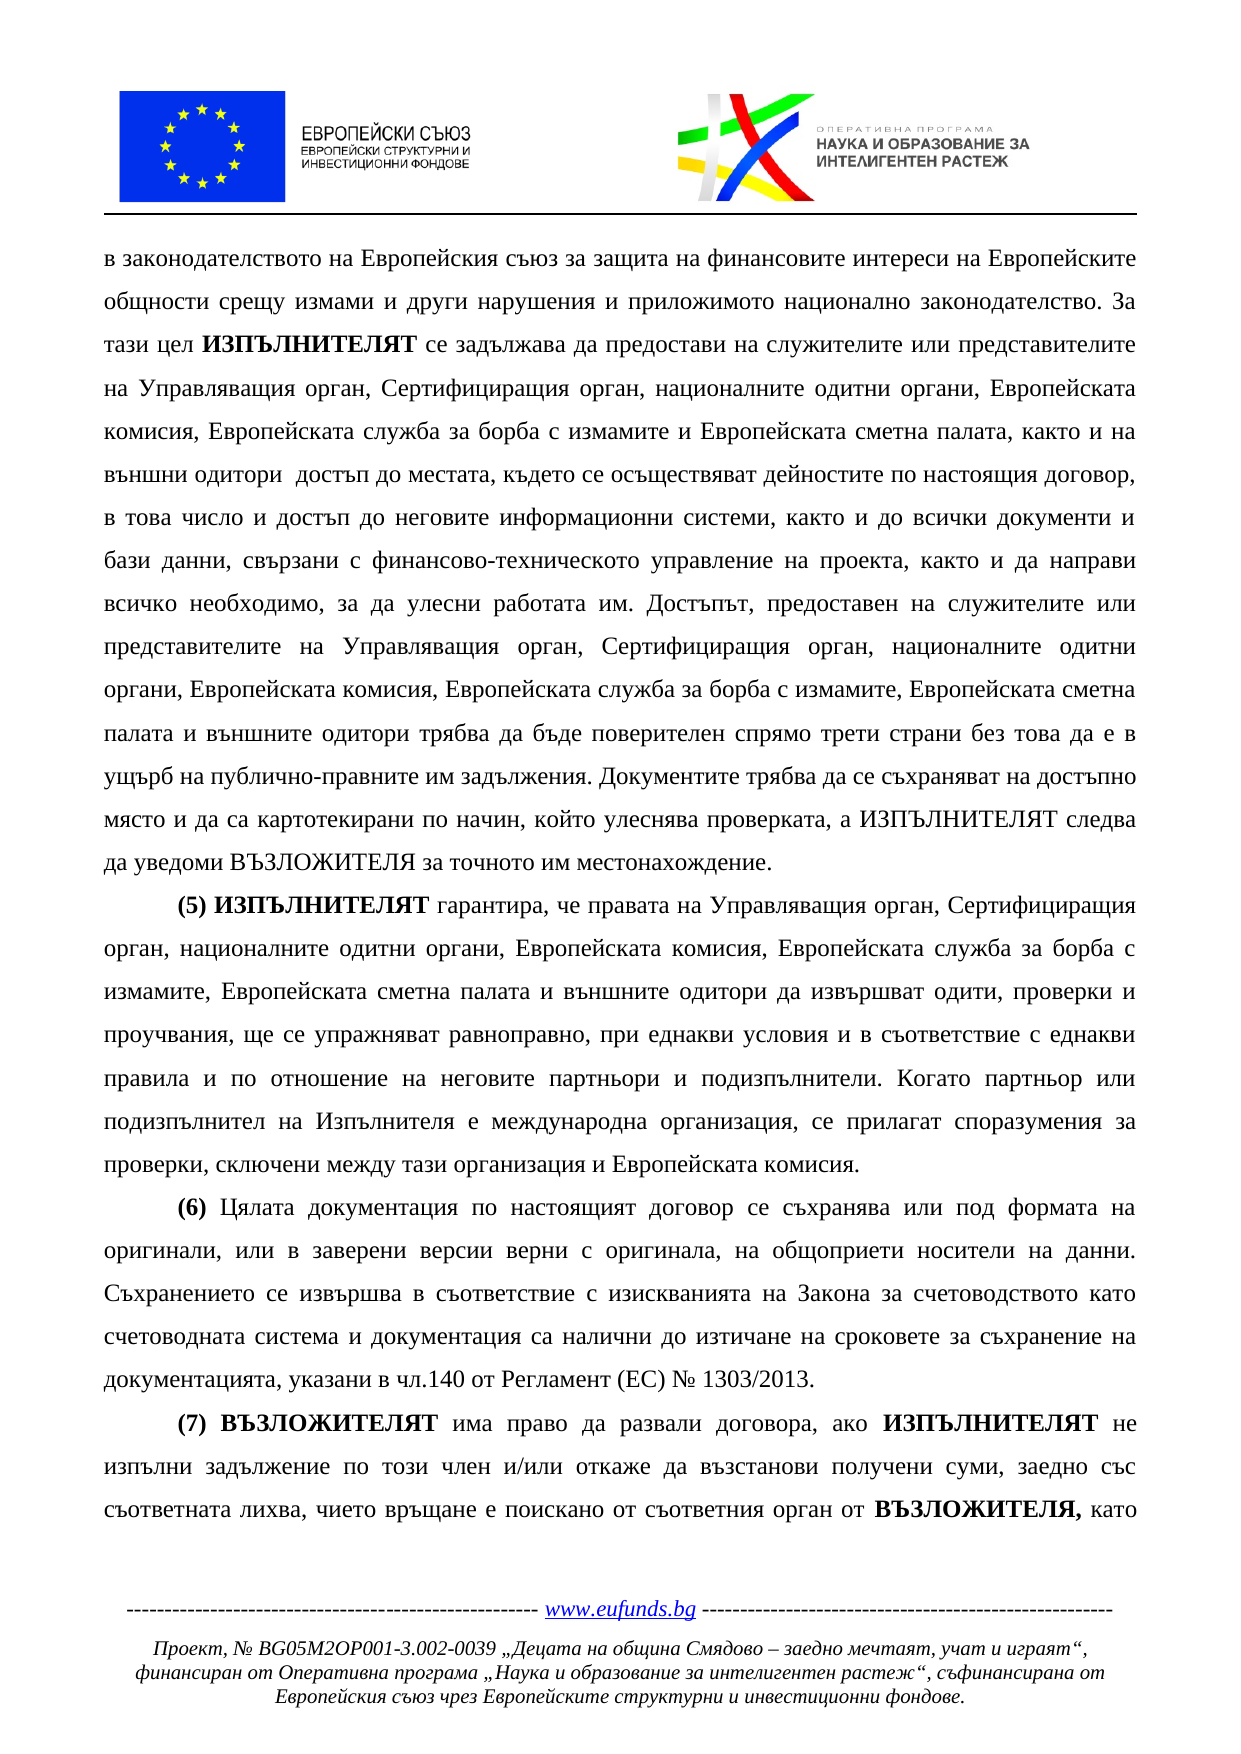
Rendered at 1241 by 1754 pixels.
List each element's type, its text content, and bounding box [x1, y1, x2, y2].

text (5) ИЗПЪЛНИТЕЛЯТ гарантира, че правата на Управляващия орган, Сертифициращия орган, националните одитни органи, Европейската комисия, Европейската служба за борба с измамите, Европейската сметна палата и външните одитори да извършват одити, проверки и проучвания, ще се упражняват равноправно, при еднакви условия и в съответствие с еднакви правила и по отношение на неговите партньори и подизпълнители. Когато партньор или подизпълнител на Изпълнителя е международна организация, се прилагат споразумения за проверки, сключени между тази организация и Европейската комисия. [103, 890, 1137, 1178]
picture [103, 73, 510, 211]
text (6) Цялата документация по настоящият договор се съхранява или под формата на оригинали, или в заверени версии верни с оригинала, на общоприети носители на данни. Съхранението се извършва в съответствие с изискванията на Закона за счетоводството като счетоводната система и документация са налични до изтичане на сроковете за съхранение на документацията, указани в чл.140 от Регламент (ЕС) № 1303/2013. [103, 1192, 1137, 1393]
picture [663, 74, 1049, 211]
